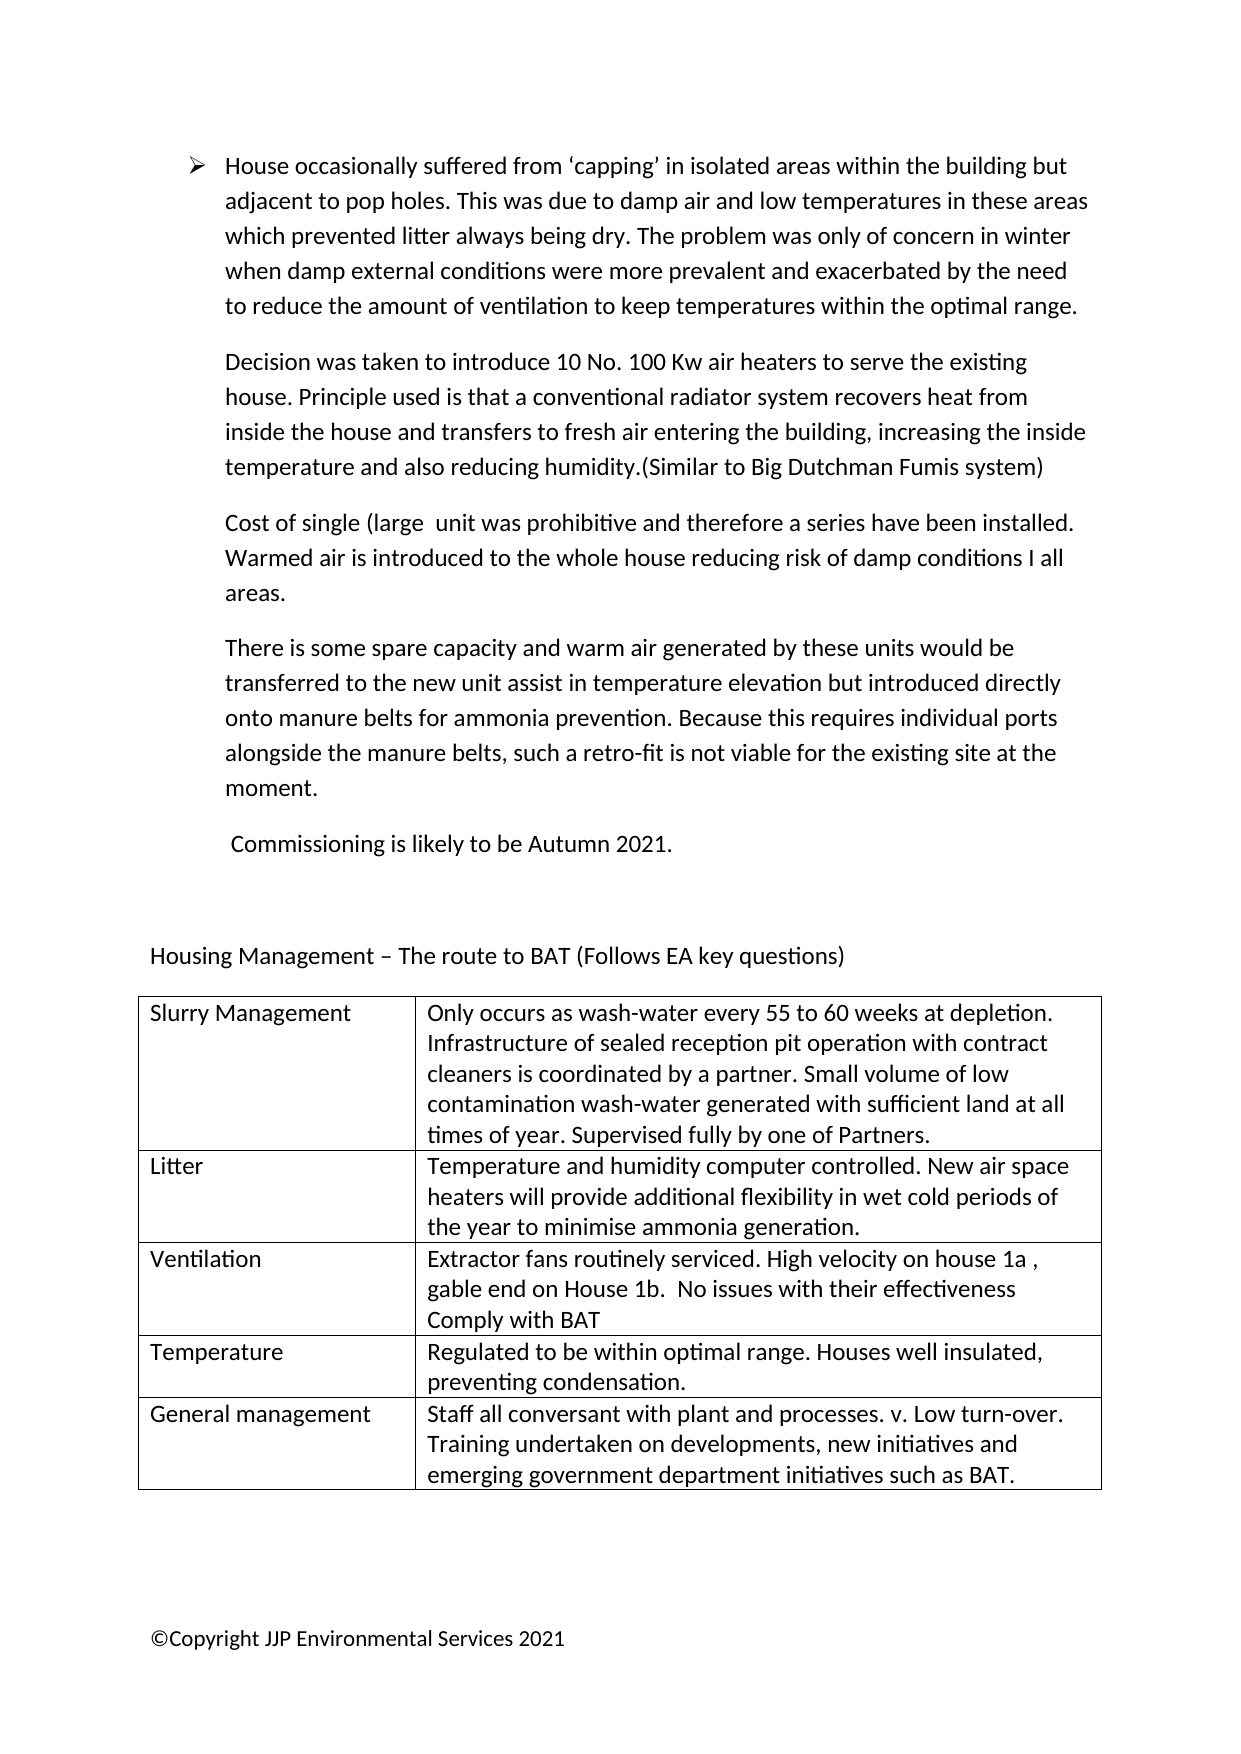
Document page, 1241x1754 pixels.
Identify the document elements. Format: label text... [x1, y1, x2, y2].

table_cell Temperature [139, 1336, 415, 1397]
table_cell Ventilation [139, 1243, 415, 1335]
text Cost of single (large unit was prohibitive and therefore a series have been installed. Warmed air is introduced to the whole house reducing risk of damp conditions I all areas. [225, 507, 1090, 607]
text Housing Management – The route to BAT (Follows EA key questions) [150, 940, 1090, 971]
text Decision was taken to introduce 10 No. 100 Kw air heaters to serve the existing house. Principle used is that a conventional radiator system recovers heat from inside the house and transfers to fresh air entering the building, increasing the inside temperature and also reducing humidity.(Similar to Big Dutchman Fumis system) [225, 346, 1090, 481]
table_cell Temperature and humidity computer controlled. New air space heaters will provide additional flexibility in wet cold periods of the year to minimise ammonia generation. [416, 1151, 1101, 1242]
table_header Slurry Management [139, 997, 415, 1149]
text There is some spare capacity and warm air generated by these units would be transferred to the new unit assist in temperature elevation but introduced directly onto manure belts for ammonia prevention. Because this requires individual ports alongside the manure belts, such a retro-fit is not viable for the existing site at the moment. [225, 632, 1090, 803]
table_cell General management [139, 1398, 415, 1489]
list House occasionally suffered from ‘capping’ in isolated areas within the building but adjacent to pop holes. This was due to damp air and low temperatures in these areas which prevented litter always being dry. The problem was only of concern in winter when damp external conditions were more prevalent and exacerbated by the need to reduce the amount of ventilation to keep temperatures within the optimal range. [187, 150, 1090, 321]
table_cell Staff all conversant with plant and processes. v. Low turn-over. Training undertaken on developments, new initiatives and emerging government department initiatives such as BAT. [416, 1398, 1101, 1489]
table_cell Regulated to be within optimal range. Houses well insulated, preventing condensation. [416, 1336, 1101, 1397]
table_header Only occurs as wash-water every 55 to 60 weeks at depletion. Infrastructure of sealed reception pit operation with contract cleaners is coordinated by a partner. Small volume of low contamination wash-water generated with sufficient land at all times of year. Supervised fully by one of Partners. [416, 997, 1101, 1149]
table_cell Extractor fans routinely serviced. High velocity on house 1a , gable end on House 1b. No issues with their effectiveness Comply with BAT [416, 1243, 1101, 1335]
table_cell Litter [139, 1151, 415, 1242]
text Commissioning is likely to be Autumn 2021. [225, 828, 1090, 859]
